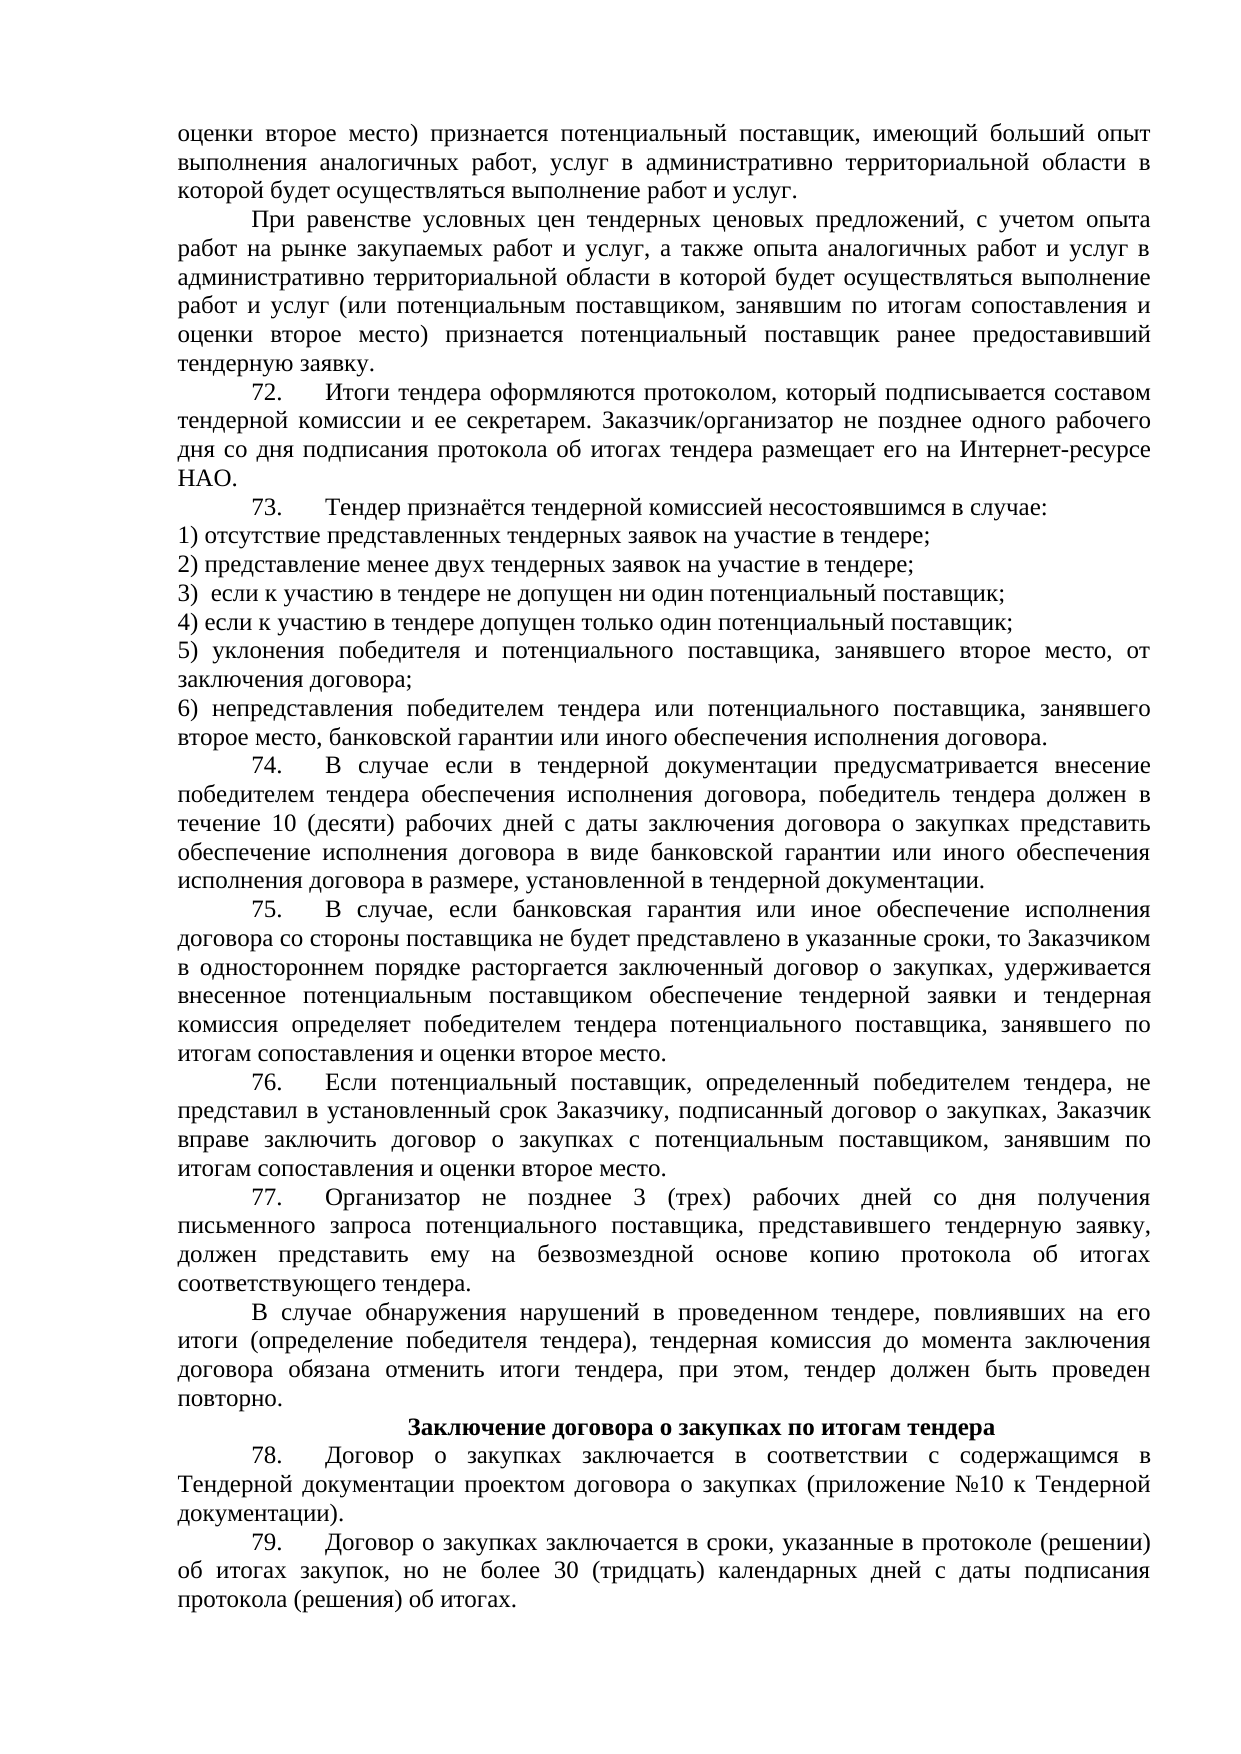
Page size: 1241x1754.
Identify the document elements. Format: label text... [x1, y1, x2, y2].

text 5) уклонения победителя и потенциального поставщика, занявшего второе место, от заключения договора; [177, 636, 1152, 693]
text При равенстве условных цен тендерных ценовых предложений, с учетом опыта работ на рынке закупаемых работ и услуг, а также опыта аналогичных работ и услуг в административно территориальной области в которой будет осуществляться выполнение работ и услуг (или потенциальным поставщиком, занявшим по итогам сопоставления и оценки второе место) признается потенциальный поставщик ранее предоставивший тендерную заявку. [177, 204, 1152, 377]
text 73. Тендер признаётся тендерной комиссией несостоявшимся в случае: [177, 492, 1152, 521]
text Заключение договора о закупках по итогам тендера [177, 1412, 1152, 1441]
text 1) отсутствие представленных тендерных заявок на участие в тендере; [177, 521, 1152, 549]
text 4) если к участию в тендере допущен только один потенциальный поставщик; [177, 607, 1152, 636]
text 74. В случае если в тендерной документации предусматривается внесение победителем тендера обеспечения исполнения договора, победитель тендера должен в течение 10 (десяти) рабочих дней с даты заключения договора о закупках представить обеспечение исполнения договора в виде банковской гарантии или иного обеспечения исполнения договора в размере, установленной в тендерной документации. [177, 751, 1152, 894]
text 75. В случае, если банковская гарантия или иное обеспечение исполнения договора со стороны поставщика не будет представлено в указанные сроки, то Заказчиком в одностороннем порядке расторгается заключенный договор о закупках, удерживается внесенное потенциальным поставщиком обеспечение тендерной заявки и тендерная комиссия определяет победителем тендера потенциального поставщика, занявшего по итогам сопоставления и оценки второе место. [177, 894, 1152, 1067]
text 78. Договор о закупках заключается в соответствии с содержащимся в Тендерной документации проектом договора о закупках (приложение №10 к Тендерной документации). [177, 1441, 1152, 1527]
text 77. Организатор не позднее 3 (трех) рабочих дней со дня получения письменного запроса потенциального поставщика, представившего тендерную заявку, должен представить ему на безвозмездной основе копию протокола об итогах соответствующего тендера. [177, 1182, 1152, 1297]
text 3) если к участию в тендере не допущен ни один потенциальный поставщик; [177, 578, 1152, 607]
text 79. Договор о закупках заключается в сроки, указанные в протоколе (решении) об итогах закупок, но не более 30 (тридцать) календарных дней с даты подписания протокола (решения) об итогах. [177, 1527, 1152, 1613]
text В случае обнаружения нарушений в проведенном тендере, повлиявших на его итоги (определение победителя тендера), тендерная комиссия до момента заключения договора обязана отменить итоги тендера, при этом, тендер должен быть проведен повторно. [177, 1297, 1152, 1412]
text 6) непредставления победителем тендера или потенциального поставщика, занявшего второе место, банковской гарантии или иного обеспечения исполнения договора. [177, 693, 1152, 751]
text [177, 118, 1152, 204]
text 76. Если потенциальный поставщик, определенный победителем тендера, не представил в установленный срок Заказчику, подписанный договор о закупках, Заказчик вправе заключить договор о закупках с потенциальным поставщиком, занявшим по итогам сопоставления и оценки второе место. [177, 1067, 1152, 1182]
text 2) представление менее двух тендерных заявок на участие в тендере; [177, 549, 1152, 578]
text 72. Итоги тендера оформляются протоколом, который подписывается составом тендерной комиссии и ее секретарем. Заказчик/организатор не позднее одного рабочего дня со дня подписания протокола об итогах тендера размещает его на Интернет-ресурсе НАО. [177, 377, 1152, 492]
